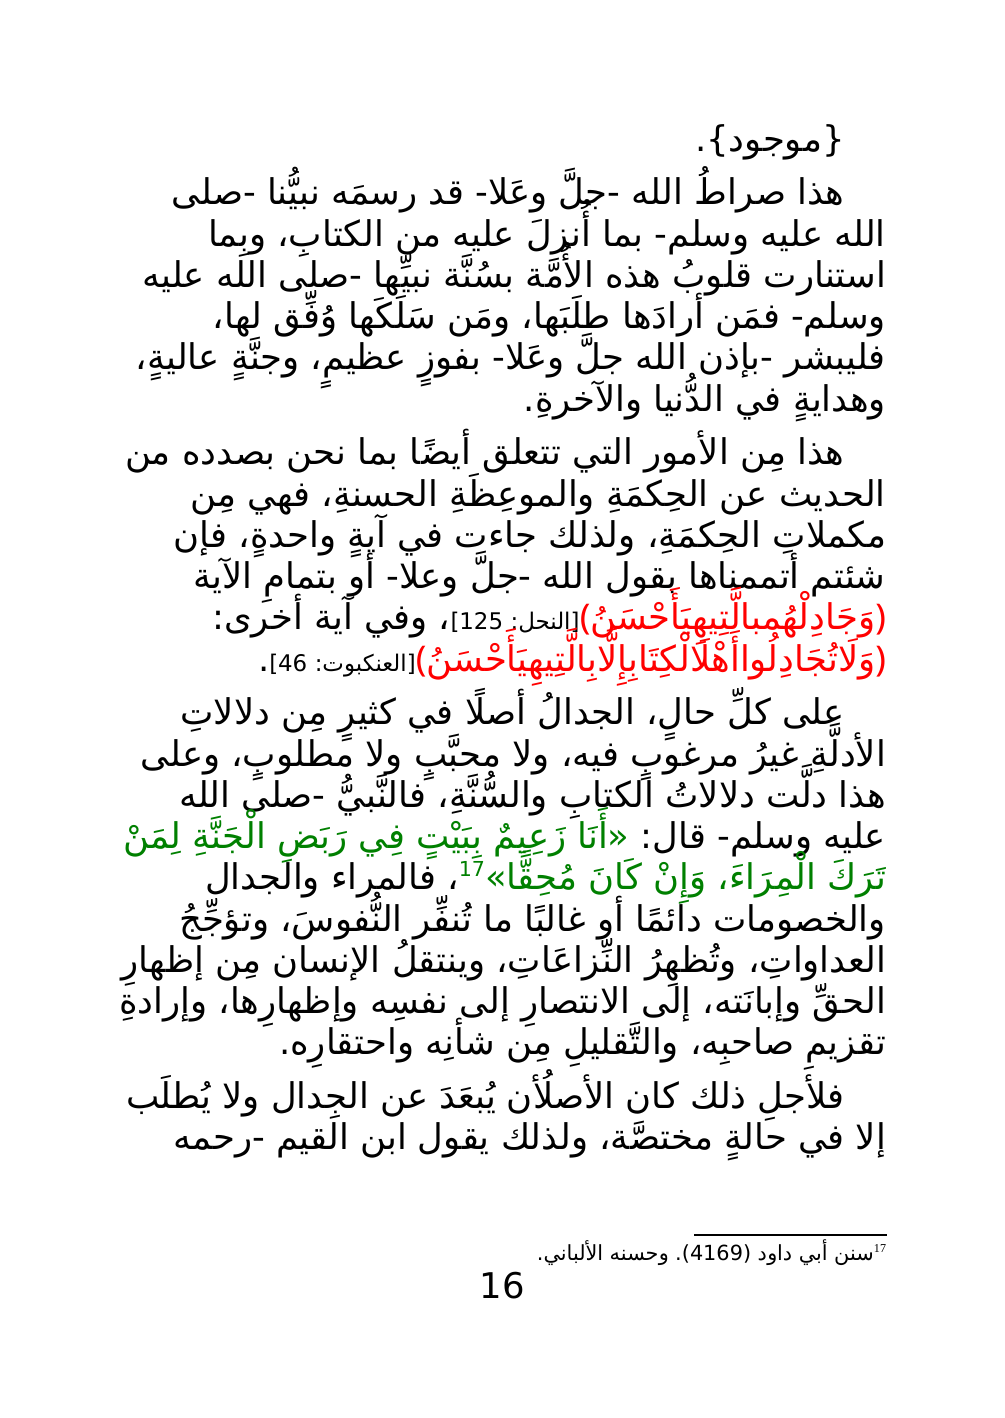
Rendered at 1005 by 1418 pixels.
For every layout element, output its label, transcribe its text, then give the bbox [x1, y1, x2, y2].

text {موجود}. [118, 118, 886, 159]
text هذا صراطُ الله -جلَّ وعَلا- قد رسمَه نبيُّنا -صلى الله عليه وسلم- بما أُنزلَ عليه من الكتابِ، وبِما استنارت قلوبُ هذه الأُمَّة بسُنَّة نبيِّها -صلى الله عليه وسلم- فمَن أرادَها طلَبَها، ومَن سَلَكَها وُفِّق لها، فليبشر -بإذن الله جلَّ وعَلا- بفوزٍ عظيمٍ، وجنَّةٍ عاليةٍ، وهدايةٍ في الدُّنيا والآخرةِ. [118, 172, 886, 419]
text على كلِّ حالٍ، الجدالُ أصلًا في كثيرٍ مِن دلالاتِ الأدلَّةِ غيرُ مرغوبٍ فيه، ولا محبَّبٍ ولا مطلوبٍ، وعلى هذا دلَّت دلالاتُ الكتابِ والسُّنَّةِ، فالنَّبيُّ -صلى الله عليه وسلم- قال: «أَنَا زَعِيمٌ بِبَيْتٍ فِي رَبَضِ الْجَنَّةِ لِمَنْ تَرَكَ الْمِرَاءَ، وَإِنْ كَانَ مُحِقًّا»، فالمراء والجدال والخصومات دائمًا أو غالبًا ما تُنفِّر النُّفوسَ، وتؤجِّجُ العداواتِ، وتُظهِرُ النِّزاعَاتِ، وينتقلُ الإنسان مِن إظهارِ الحقِّ وإبانَته، إلى الانتصارِ إلى نفسِه وإظهارِها، وإرادةِ تقزيمِ صاحبِه، والتَّقليلِ مِن شأنِه واحتقارِه. [118, 692, 886, 1063]
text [118, 1076, 886, 1158]
text هذا مِن الأمور التي تتعلق أيضًا بما نحن بصدده من الحديث عن الحِكمَةِ والموعِظَةِ الحسنةِ، فهي مِن مكملاتِ الحِكمَةِ، ولذلك جاءت في آيةٍ واحدةٍ، فإن شئتم أتممناها بقول الله -جلَّ وعلا- أو بتمامِ الآية ﴿وَجَادِلْهُمبالَّتِيهِيَأَحْسَنُ﴾[النحل: 125]، وفي آية أخرى: ﴿وَلَاتُجَادِلُواأَهْلَالْكِتَابِإِلَّابِالَّتِيهِيَأَحْسَنُ﴾[العنكبوت: 46]. [118, 432, 886, 679]
